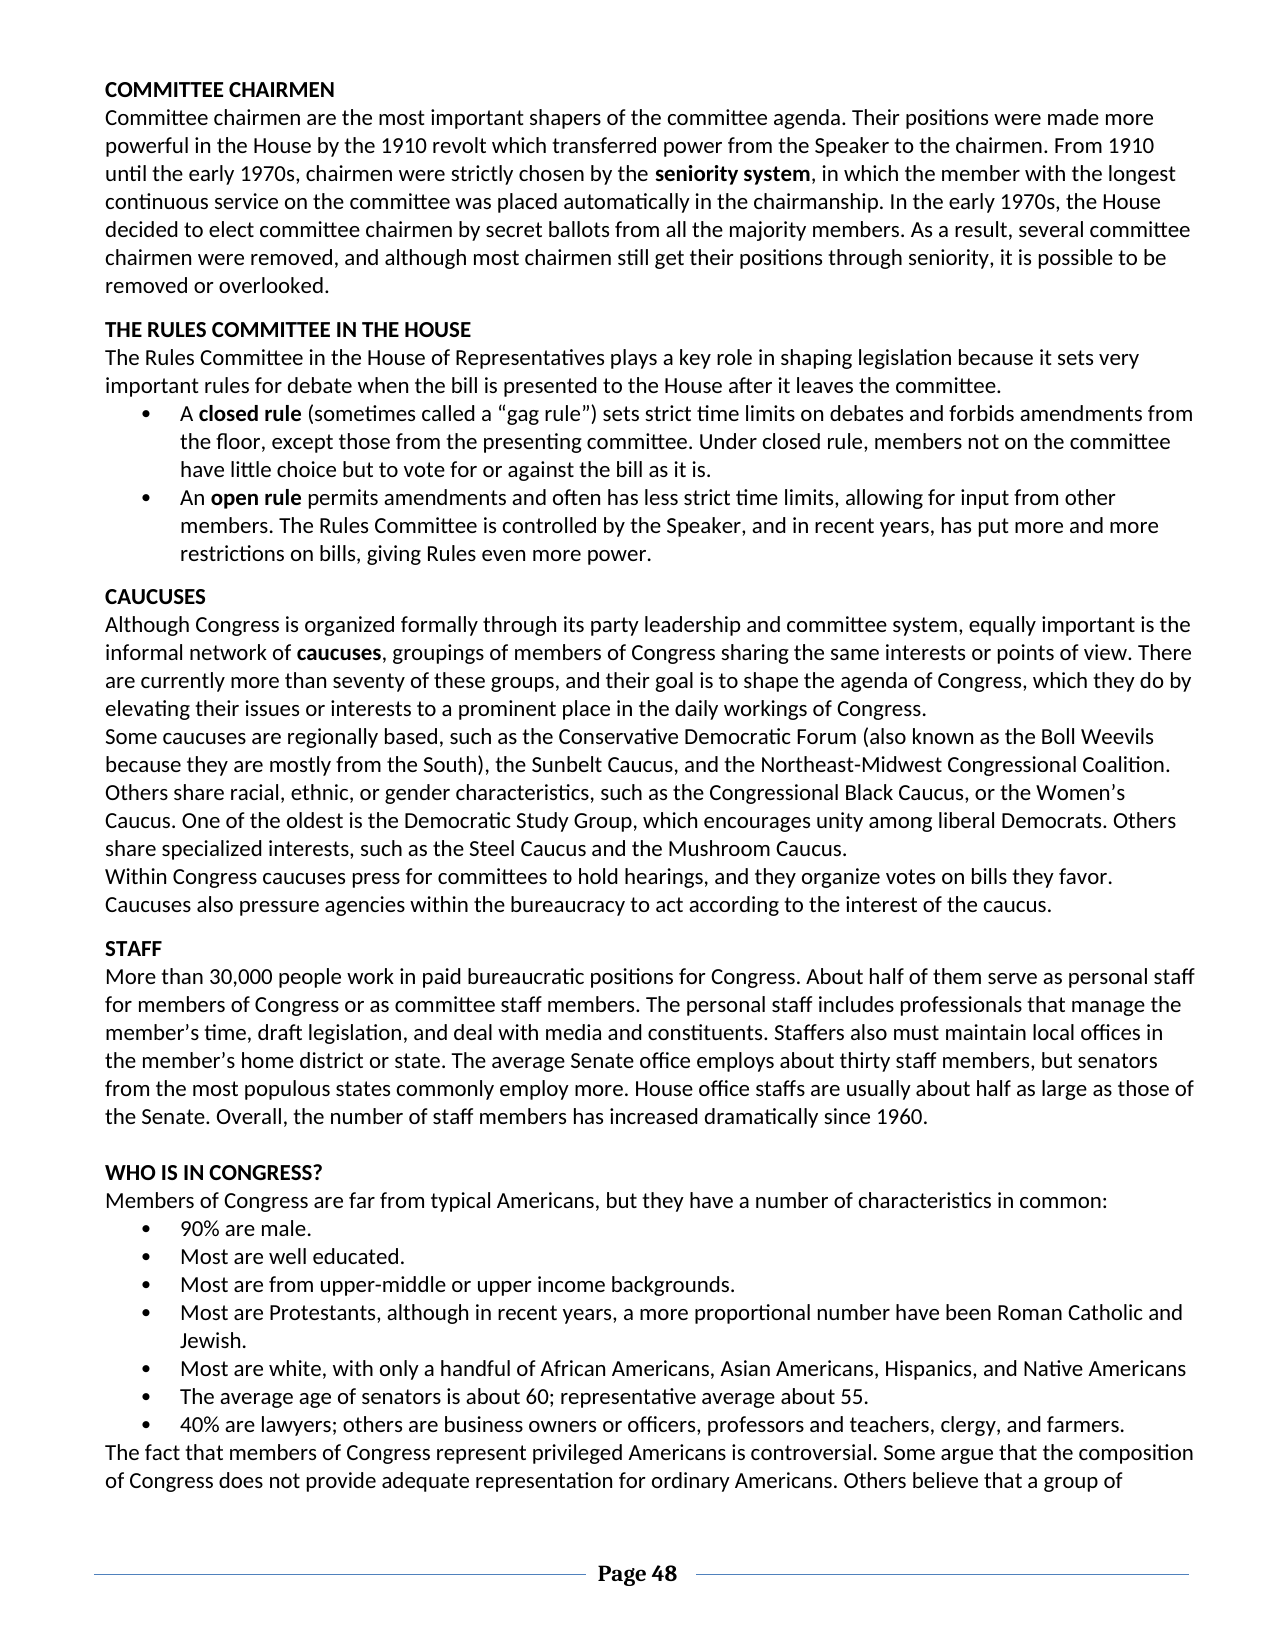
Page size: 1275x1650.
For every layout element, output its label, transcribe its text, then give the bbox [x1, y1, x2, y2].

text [105, 1438, 1200, 1494]
text Although Congress is organized formally through its party leadership and committee system, equally important is the informal network of caucuses, groupings of members of Congress sharing the same interests or points of view. There are currently more than seventy of these groups, and their goal is to shape the agenda of Congress, which they do by elevating their issues or interests to a prominent place in the daily workings of Congress. [105, 610, 1200, 722]
text The Rules Committee in the House of Representatives plays a key role in shaping legislation because it sets very important rules for debate when the bill is presented to the House after it leaves the committee. [105, 343, 1200, 399]
text Some caucuses are regionally based, such as the Conservative Democratic Forum (also known as the Boll Weevils because they are mostly from the South), the Sunbelt Caucus, and the Northeast-Midwest Congressional Coalition. Others share racial, ethnic, or gender characteristics, such as the Congressional Black Caucus, or the Women’s Caucus. One of the oldest is the Democratic Study Group, which encourages unity among liberal Democrats. Others share specialized interests, such as the Steel Caucus and the Mushroom Caucus. [105, 722, 1200, 862]
text THE RULES COMMITTEE IN THE HOUSE [105, 315, 1200, 343]
text Within Congress caucuses press for committees to hold hearings, and they organize votes on bills they favor. Caucuses also pressure agencies within the bureaucracy to act according to the interest of the caucus. [105, 862, 1200, 918]
list A closed rule (sometimes called a “gag rule”) sets strict time limits on debates and forbids amendments from the floor, except those from the presenting committee. Under closed rule, members not on the committee have little choice but to vote for or against the bill as it is. [142, 399, 1200, 483]
list Most are Protestants, although in recent years, a more proportional number have been Roman Catholic and Jewish. [142, 1298, 1200, 1354]
text More than 30,000 people work in paid bureaucratic positions for Congress. About half of them serve as personal staff for members of Congress or as committee staff members. The personal staff includes professionals that manage the member’s time, draft legislation, and deal with media and constituents. Staffers also must maintain local offices in the member’s home district or state. The average Senate office employs about thirty staff members, but senators from the most populous states commonly employ more. House office staffs are usually about half as large as those of the Senate. Overall, the number of staff members has increased dramatically since 1960. [105, 962, 1200, 1130]
list 40% are lawyers; others are business owners or officers, professors and teachers, clergy, and farmers. [142, 1410, 1200, 1438]
list An open rule permits amendments and often has less strict time limits, allowing for input from other members. The Rules Committee is controlled by the Speaker, and in recent years, has put more and more restrictions on bills, giving Rules even more power. [142, 483, 1200, 567]
subtitle WHO IS IN CONGRESS? [105, 1158, 1200, 1186]
text Committee chairmen are the most important shapers of the committee agenda. Their positions were made more powerful in the House by the 1910 revolt which transferred power from the Speaker to the chairmen. From 1910 until the early 1970s, chairmen were strictly chosen by the seniority system, in which the member with the longest continuous service on the committee was placed automatically in the chairmanship. In the early 1970s, the House decided to elect committee chairmen by secret ballots from all the majority members. As a result, several committee chairmen were removed, and although most chairmen still get their positions through seniority, it is possible to be removed or overlooked. [105, 103, 1200, 299]
text Members of Congress are far from typical Americans, but they have a number of characteristics in common: [105, 1186, 1200, 1214]
list The average age of senators is about 60; representative average about 55. [142, 1382, 1200, 1410]
text STAFF [105, 934, 1200, 962]
list Most are well educated. [142, 1242, 1200, 1270]
text CAUCUSES [105, 582, 1200, 610]
text COMMITTEE CHAIRMEN [105, 75, 1200, 103]
list Most are white, with only a handful of African Americans, Asian Americans, Hispanics, and Native Americans [142, 1354, 1200, 1382]
list 90% are male. [142, 1214, 1200, 1242]
list Most are from upper-middle or upper income backgrounds. [142, 1270, 1200, 1298]
